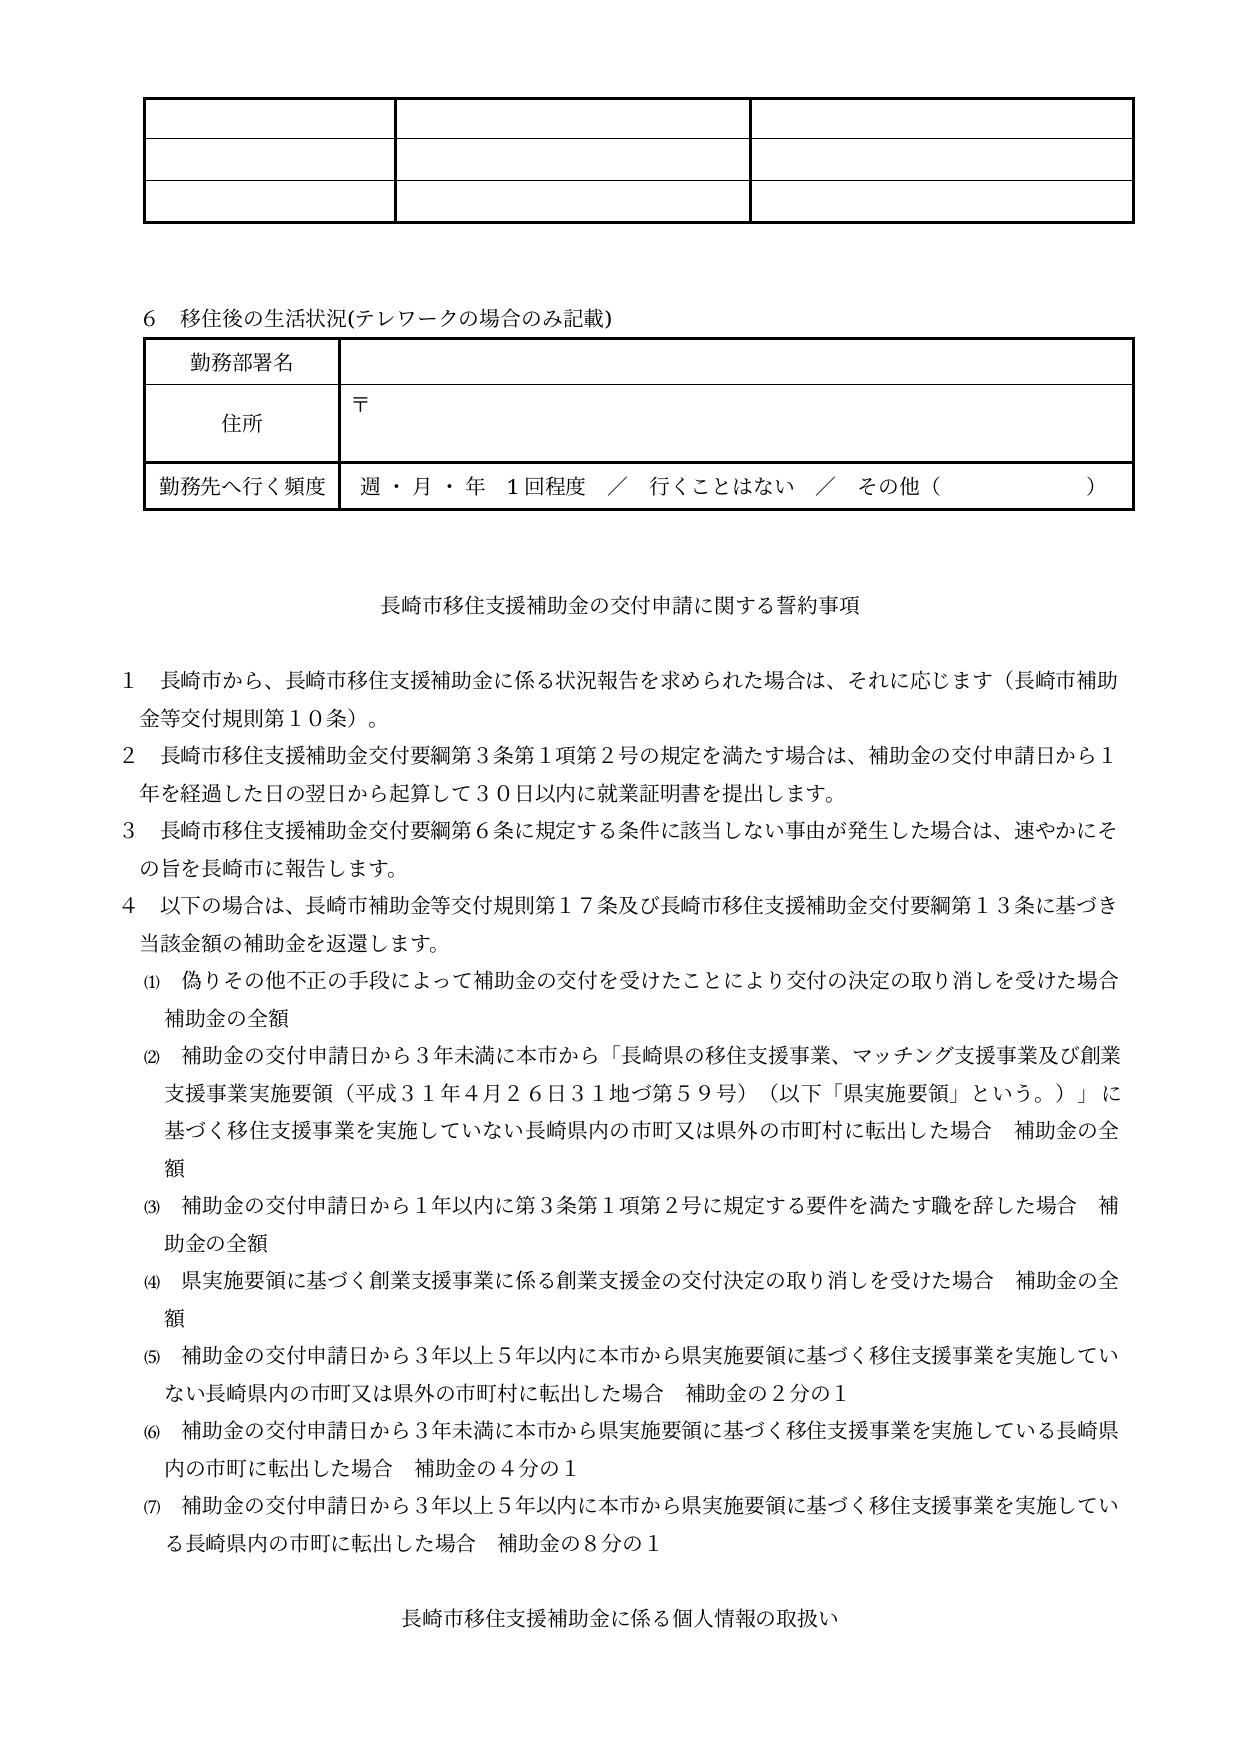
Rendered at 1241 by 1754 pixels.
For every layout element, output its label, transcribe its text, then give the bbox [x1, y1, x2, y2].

text ⑷ 県実施要領に基づく創業支援事業に係る創業支援金の交付決定の取り消しを受けた場合 補助金の全額 [143, 1261, 1122, 1336]
table_cell [752, 181, 1132, 221]
text ３ 長崎市移住支援補助金交付要綱第６条に規定する条件に該当しない事由が発生した場合は、速やかにその旨を長崎市に報告します。 [118, 811, 1122, 886]
text ⑴ 偽りその他不正の手段によって補助金の交付を受けたことにより交付の決定の取り消しを受けた場合 補助金の全額 [143, 961, 1122, 1036]
text １ 長崎市から、長崎市移住支援補助金に係る状況報告を求められた場合は、それに応じます（長崎市補助金等交付規則第１０条）。 [118, 661, 1122, 736]
text ⑵ 補助金の交付申請日から３年未満に本市から「長崎県の移住支援事業、マッチング支援事業及び創業支援事業実施要領（平成３１年４月２６日３１地づ第５９号）（以下「県実施要領」という。）」に基づく移住支援事業を実施していない長崎県内の市町又は県外の市町村に転出した場合 補助金の全額 [143, 1036, 1122, 1186]
text ２ 長崎市移住支援補助金交付要綱第３条第１項第２号の規定を満たす場合は、補助金の交付申請日から１年を経過した日の翌日から起算して３０日以内に就業証明書を提出します。 [118, 736, 1122, 811]
text ６ 移住後の生活状況(テレワークの場合のみ記載) [118, 299, 1122, 337]
table_cell [146, 181, 394, 221]
text ⑺ 補助金の交付申請日から３年以上５年以内に本市から県実施要領に基づく移住支援事業を実施している長崎県内の市町に転出した場合 補助金の８分の１ [143, 1486, 1122, 1561]
table_cell [397, 100, 749, 138]
text 長崎市移住支援補助金に係る個人情報の取扱い [118, 1598, 1122, 1636]
text ⑸ 補助金の交付申請日から３年以上５年以内に本市から県実施要領に基づく移住支援事業を実施していない長崎県内の市町又は県外の市町村に転出した場合 補助金の２分の１ [143, 1336, 1122, 1411]
table_header 勤務部署名 [146, 340, 338, 384]
table_cell [146, 139, 394, 179]
table_header [341, 340, 1132, 384]
text ４ 以下の場合は、長崎市補助金等交付規則第１７条及び長崎市移住支援補助金交付要綱第１３条に基づき当該金額の補助金を返還します。 [118, 886, 1122, 961]
table_cell [752, 139, 1132, 179]
table_cell 週 ・ 月 ・ 年 1 回程度 ／ 行くことはない ／ その他（ ） [341, 464, 1132, 508]
table_cell 〒 [341, 385, 1132, 461]
table_cell 勤務先へ行く頻度 [146, 464, 338, 508]
text ⑶ 補助金の交付申請日から１年以内に第３条第１項第２号に規定する要件を満たす職を辞した場合 補助金の全額 [143, 1186, 1122, 1261]
table_cell [397, 181, 749, 221]
text ⑹ 補助金の交付申請日から３年未満に本市から県実施要領に基づく移住支援事業を実施している長崎県内の市町に転出した場合 補助金の４分の１ [143, 1411, 1122, 1486]
table_cell [397, 139, 749, 179]
table_cell 住所 [146, 385, 338, 461]
table_cell [146, 100, 394, 138]
table_cell [752, 100, 1132, 138]
text 長崎市移住支援補助金の交付申請に関する誓約事項 [118, 586, 1122, 623]
